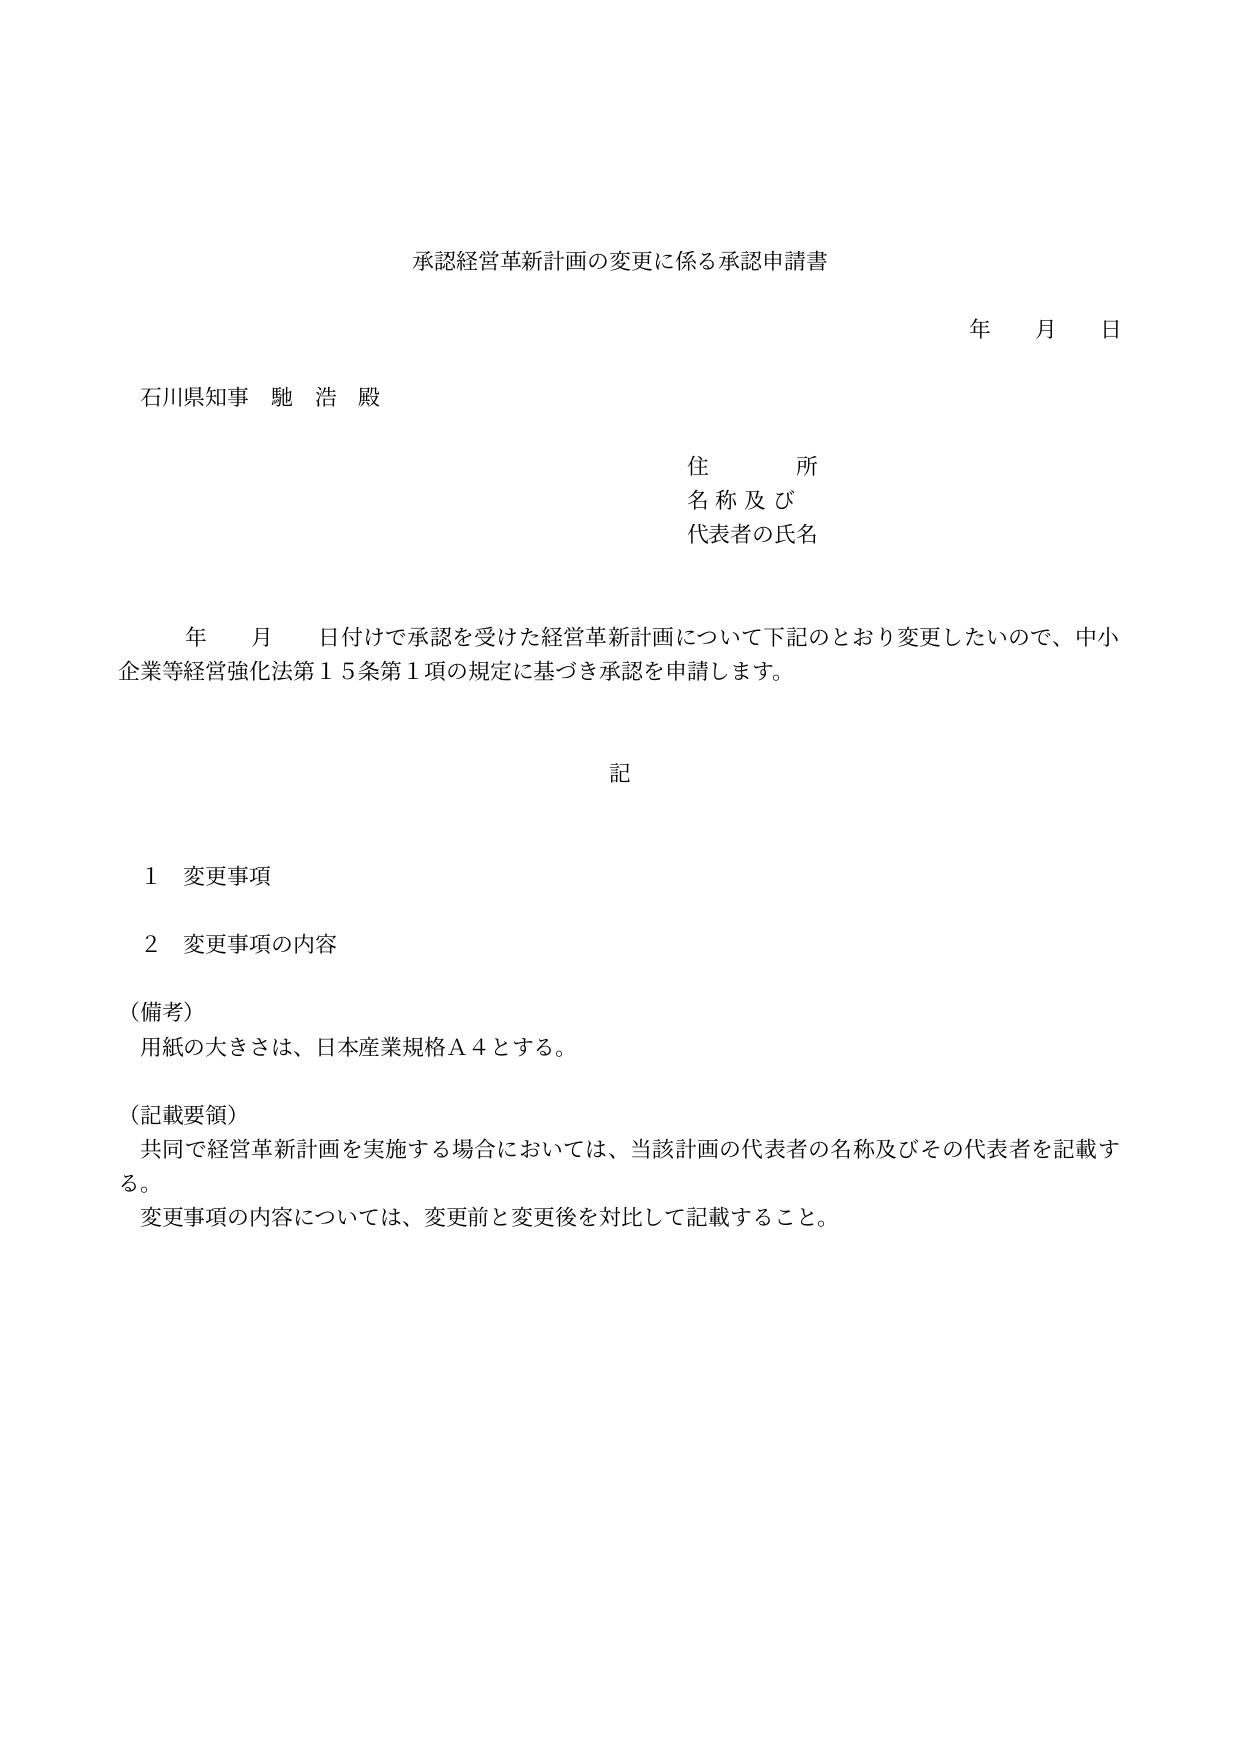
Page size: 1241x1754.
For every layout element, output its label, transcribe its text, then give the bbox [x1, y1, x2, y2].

text 住 所 [118, 448, 1122, 482]
text （備考） [118, 994, 1122, 1028]
text 用紙の大きさは、日本産業規格Ａ４とする。 [118, 1028, 1122, 1063]
text 石川県知事 馳 浩 殿 [118, 379, 1122, 413]
text 共同で経営革新計画を実施する場合においては、当該計画の代表者の名称及びその代表者を記載する。 [118, 1131, 1122, 1199]
text 年 月 日 [118, 311, 1122, 345]
text 承認経営革新計画の変更に係る承認申請書 [118, 243, 1122, 277]
text ２ 変更事項の内容 [118, 926, 1122, 960]
text 名 称 及 び [118, 482, 1122, 516]
subtitle 記 [118, 755, 1122, 789]
text 変更事項の内容については、変更前と変更後を対比して記載すること。 [118, 1199, 1122, 1233]
text １ 変更事項 [118, 858, 1122, 892]
text （記載要領） [118, 1097, 1122, 1131]
text 代表者の氏名 [118, 516, 1122, 550]
text 年 月 日付けで承認を受けた経営革新計画について下記のとおり変更したいので、中小企業等経営強化法第１５条第１項の規定に基づき承認を申請します。 [118, 618, 1122, 687]
